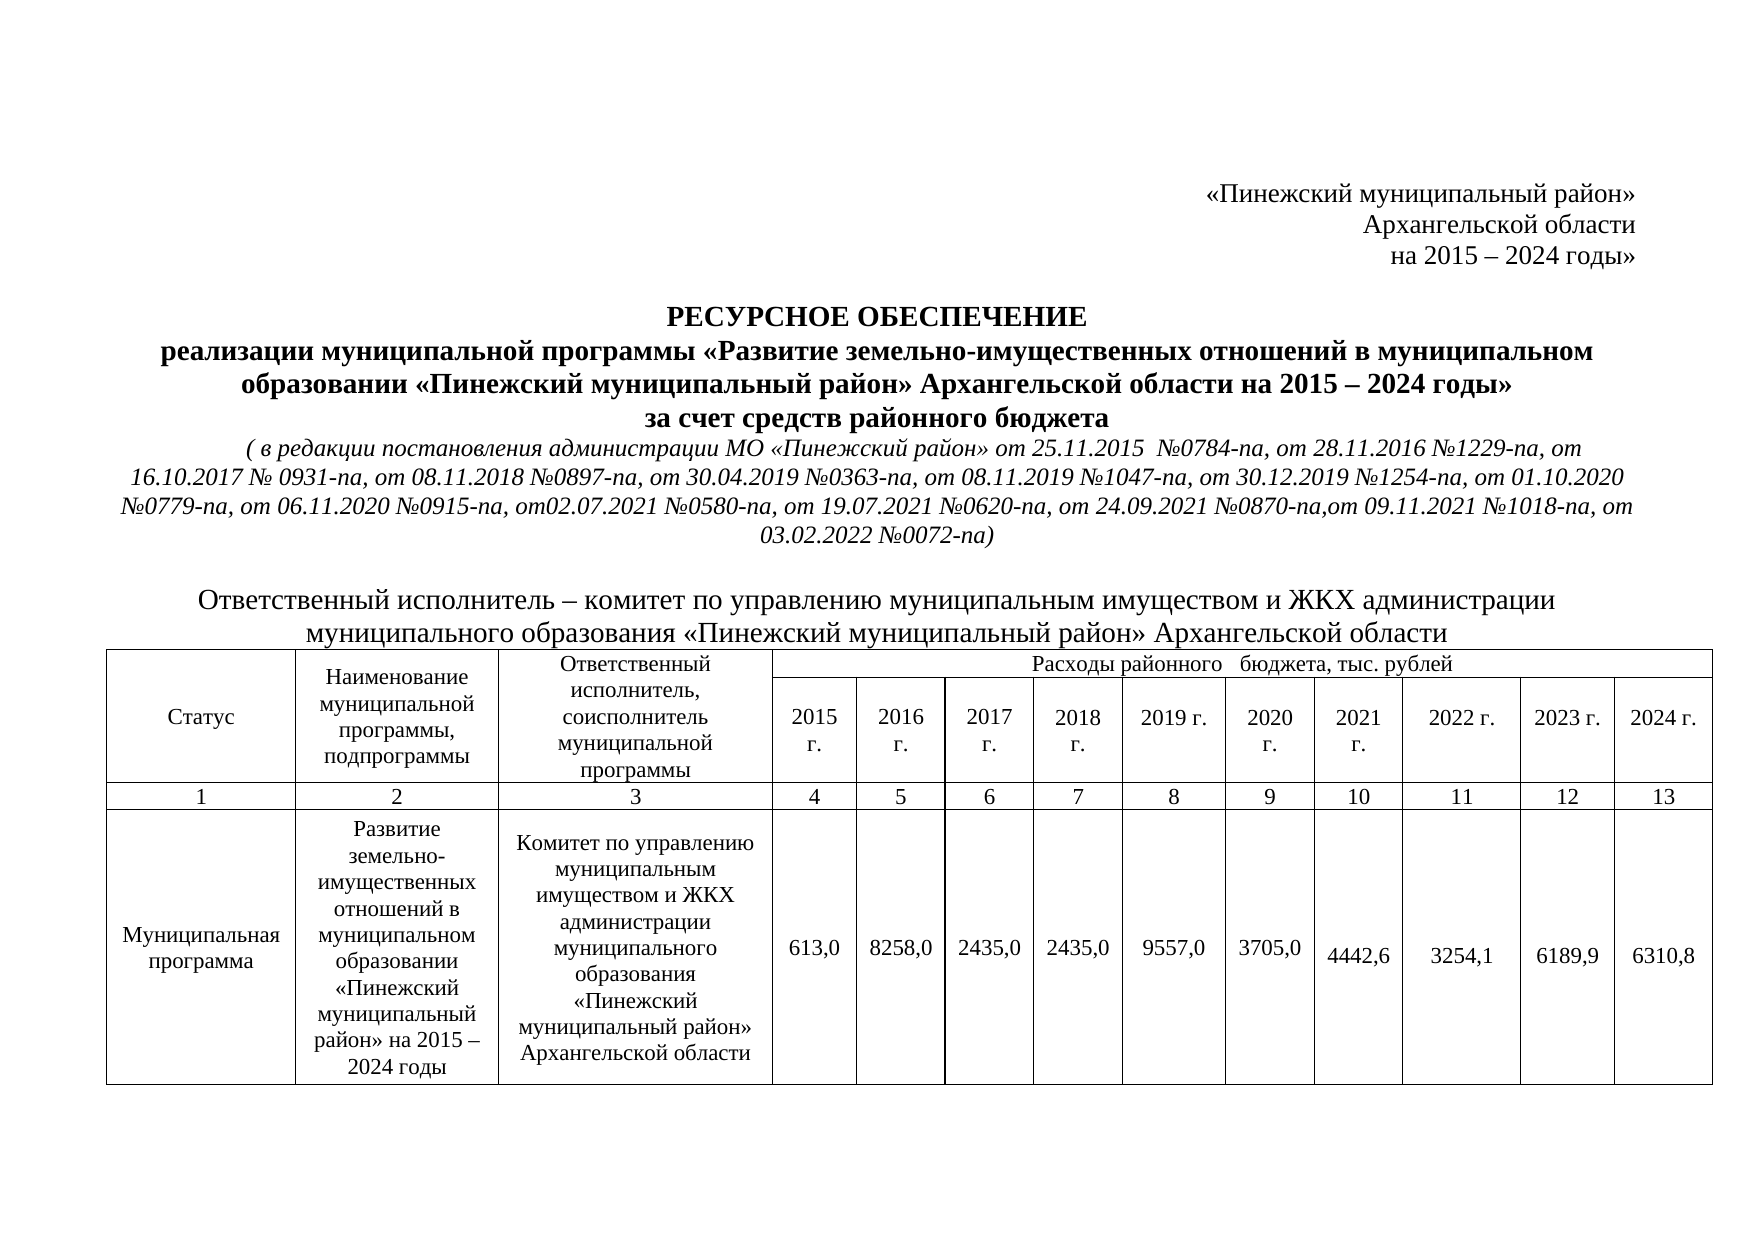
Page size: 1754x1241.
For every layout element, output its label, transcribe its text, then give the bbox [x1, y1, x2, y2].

table_cell 2018 г. [1034, 678, 1122, 782]
table_cell 2022 г. [1403, 678, 1520, 782]
table_cell 3705,0 [1226, 810, 1314, 1084]
table_cell 613,0 [773, 810, 856, 1084]
table_cell 11 [1403, 783, 1520, 809]
table_cell 4 [773, 783, 856, 809]
table_cell Развитие земельно-имущественных отношений в муниципальном образовании «Пинежский муниципальный район» на 2015 – 2024 годы [296, 810, 498, 1084]
table_cell 12 [1521, 783, 1614, 809]
table_cell 8 [1123, 783, 1225, 809]
table_cell 2019 г. [1123, 678, 1225, 782]
table_cell 3 [499, 783, 772, 809]
table_cell 6 [946, 783, 1033, 809]
text реализации муниципальной программы «Развитие земельно-имущественных отношений в муниципальном образовании «Пинежский муниципальный район» Архангельской области на 2015 – 2024 годы» [118, 333, 1636, 400]
table_cell 9 [1226, 783, 1314, 809]
table_header Расходы районного бюджета, тыс. рублей [773, 650, 1712, 677]
table_cell 2021 г. [1315, 678, 1402, 782]
text ( в редакции постановления администрации МО «Пинежский район» от 25.11.2015 №0784-па, от 28.11.2016 №1229-па, от 16.10.2017 № 0931-па, от 08.11.2018 №0897-па, от 30.04.2019 №0363-па, от 08.11.2019 №1047-па, от 30.12.2019 №1254-па, от 01.10.2020 №0779-па, от 06.11.2020 №0915-па, от02.07.2021 №0580-па, от 19.07.2021 №0620-па, от 24.09.2021 №0870-па,от 09.11.2021 №1018-па, от 03.02.2022 №0072-па) [118, 433, 1636, 548]
table_cell Комитет по управлению муниципальным имуществом и ЖКХ администрации муниципального образования «Пинежский муниципальный район» Архангельской области [499, 810, 772, 1084]
text за счет средств районного бюджета [118, 400, 1636, 433]
table_cell 5 [857, 783, 944, 809]
table_cell 4442,6 [1315, 810, 1402, 1084]
text на 2015 – 2024 годы» [118, 239, 1636, 271]
table_cell 2015 г. [773, 678, 856, 782]
table_cell 2016 г. [857, 678, 944, 782]
table_cell 9557,0 [1123, 810, 1225, 1084]
table_header Наименование муниципальной программы, подпрограммы [296, 650, 498, 782]
table_cell 6310,8 [1615, 810, 1712, 1084]
text Архангельской области [118, 208, 1636, 239]
table_cell 3254,1 [1403, 810, 1520, 1084]
table_cell 7 [1034, 783, 1122, 809]
table_cell 1 [107, 783, 295, 809]
table_cell 2435,0 [1034, 810, 1122, 1084]
table_cell 6189,9 [1521, 810, 1614, 1084]
table_cell 2024 г. [1615, 678, 1712, 782]
text РЕСУРСНОЕ ОБЕСПЕЧЕНИЕ [118, 299, 1636, 333]
text Ответственный исполнитель – комитет по управлению муниципальным имуществом и ЖКХ администрации муниципального образования «Пинежский муниципальный район» Архангельской области [118, 582, 1636, 649]
text «Пинежский муниципальный район» [118, 177, 1636, 208]
table_cell 2020 г. [1226, 678, 1314, 782]
table_cell 2017 г. [946, 678, 1033, 782]
table_cell 8258,0 [857, 810, 944, 1084]
table_cell 13 [1615, 783, 1712, 809]
table_cell 10 [1315, 783, 1402, 809]
table_cell 2 [296, 783, 498, 809]
table_header Статус [107, 650, 295, 782]
table_cell 2435,0 [946, 810, 1033, 1084]
table_cell 2023 г. [1521, 678, 1614, 782]
table_cell Муниципальная программа [107, 810, 295, 1084]
table_header Ответственный исполнитель, соисполнитель муниципальной программы [499, 650, 772, 782]
